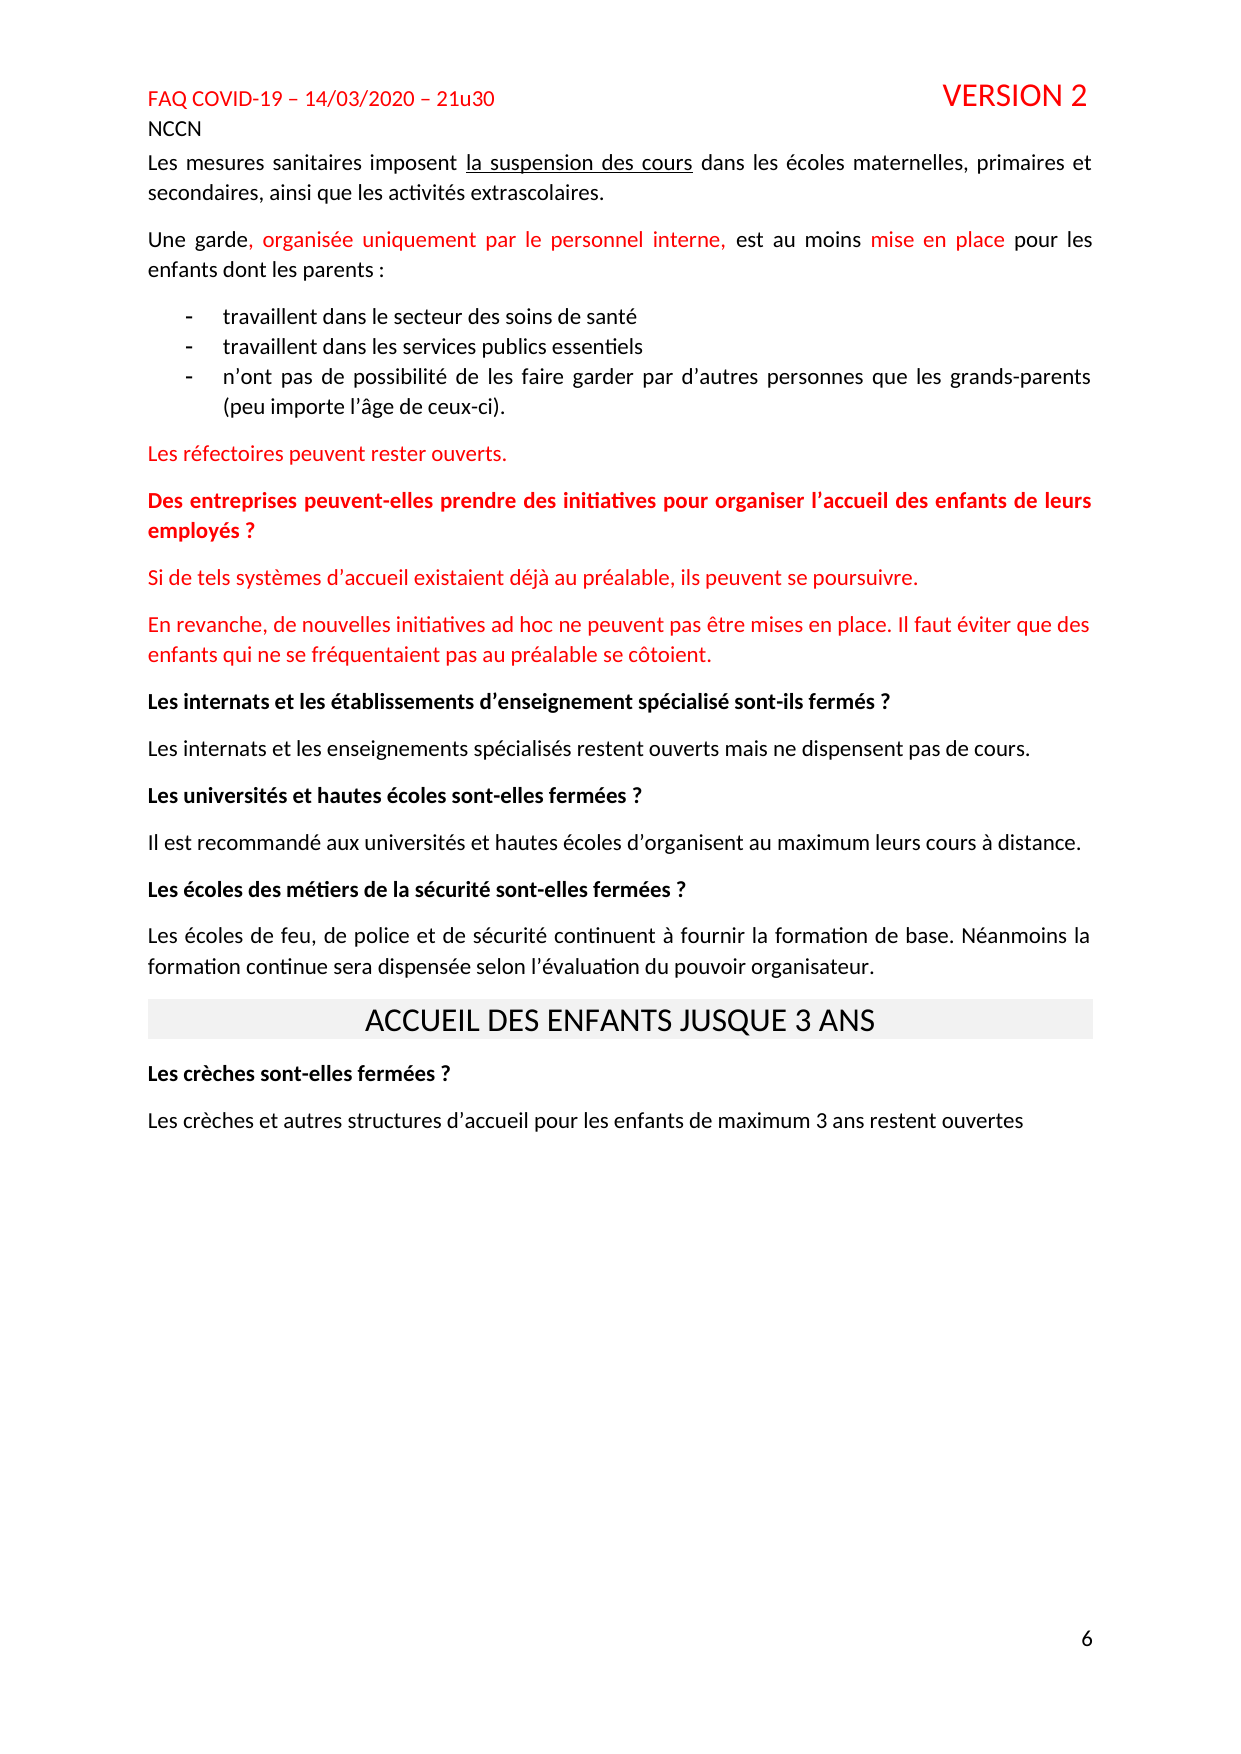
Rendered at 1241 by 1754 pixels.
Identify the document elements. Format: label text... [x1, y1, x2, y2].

text Les écoles des métiers de la sécurité sont-elles fermées ? [148, 875, 1093, 903]
text Les écoles de feu, de police et de sécurité continuent à fournir la formation de base. Néanmoins la formation continue sera dispensée selon l’évaluation du pouvoir organisateur. [148, 922, 1093, 980]
text Les internats et les établissements d’enseignement spécialisé sont-ils fermés ? [148, 687, 1093, 715]
list travaillent dans les services publics essentiels [185, 332, 1093, 360]
text Les universités et hautes écoles sont-elles fermées ? [148, 781, 1093, 809]
text Si de tels systèmes d’accueil existaient déjà au préalable, ils peuvent se poursuivre. [148, 563, 1093, 591]
text Les crèches et autres structures d’accueil pour les enfants de maximum 3 ans restent ouvertes [148, 1106, 1093, 1134]
text Les internats et les enseignements spécialisés restent ouverts mais ne dispensent pas de cours. [148, 734, 1093, 762]
list travaillent dans le secteur des soins de santé [185, 302, 1093, 330]
text Il est recommandé aux universités et hautes écoles d’organisent au maximum leurs cours à distance. [148, 828, 1093, 856]
text ACCUEIL DES ENFANTS JUSQUE 3 ANS [148, 999, 1093, 1039]
text Les réfectoires peuvent rester ouverts. [148, 439, 1093, 467]
text Les mesures sanitaires imposent la suspension des cours dans les écoles maternelles, primaires et secondaires, ainsi que les activités extrascolaires. [148, 148, 1093, 206]
text Des entreprises peuvent-elles prendre des initiatives pour organiser l’accueil des enfants de leurs employés ? [148, 486, 1093, 544]
text Les crèches sont-elles fermées ? [148, 1059, 1093, 1087]
list n’ont pas de possibilité de les faire garder par d’autres personnes que les grands-parents (peu importe l’âge de ceux-ci). [185, 362, 1093, 420]
text Une garde, organisée uniquement par le personnel interne, est au moins mise en place pour les enfants dont les parents : [148, 225, 1093, 283]
text En revanche, de nouvelles initiatives ad hoc ne peuvent pas être mises en place. Il faut éviter que des enfants qui ne se fréquentaient pas au préalable se côtoient. [148, 610, 1093, 668]
